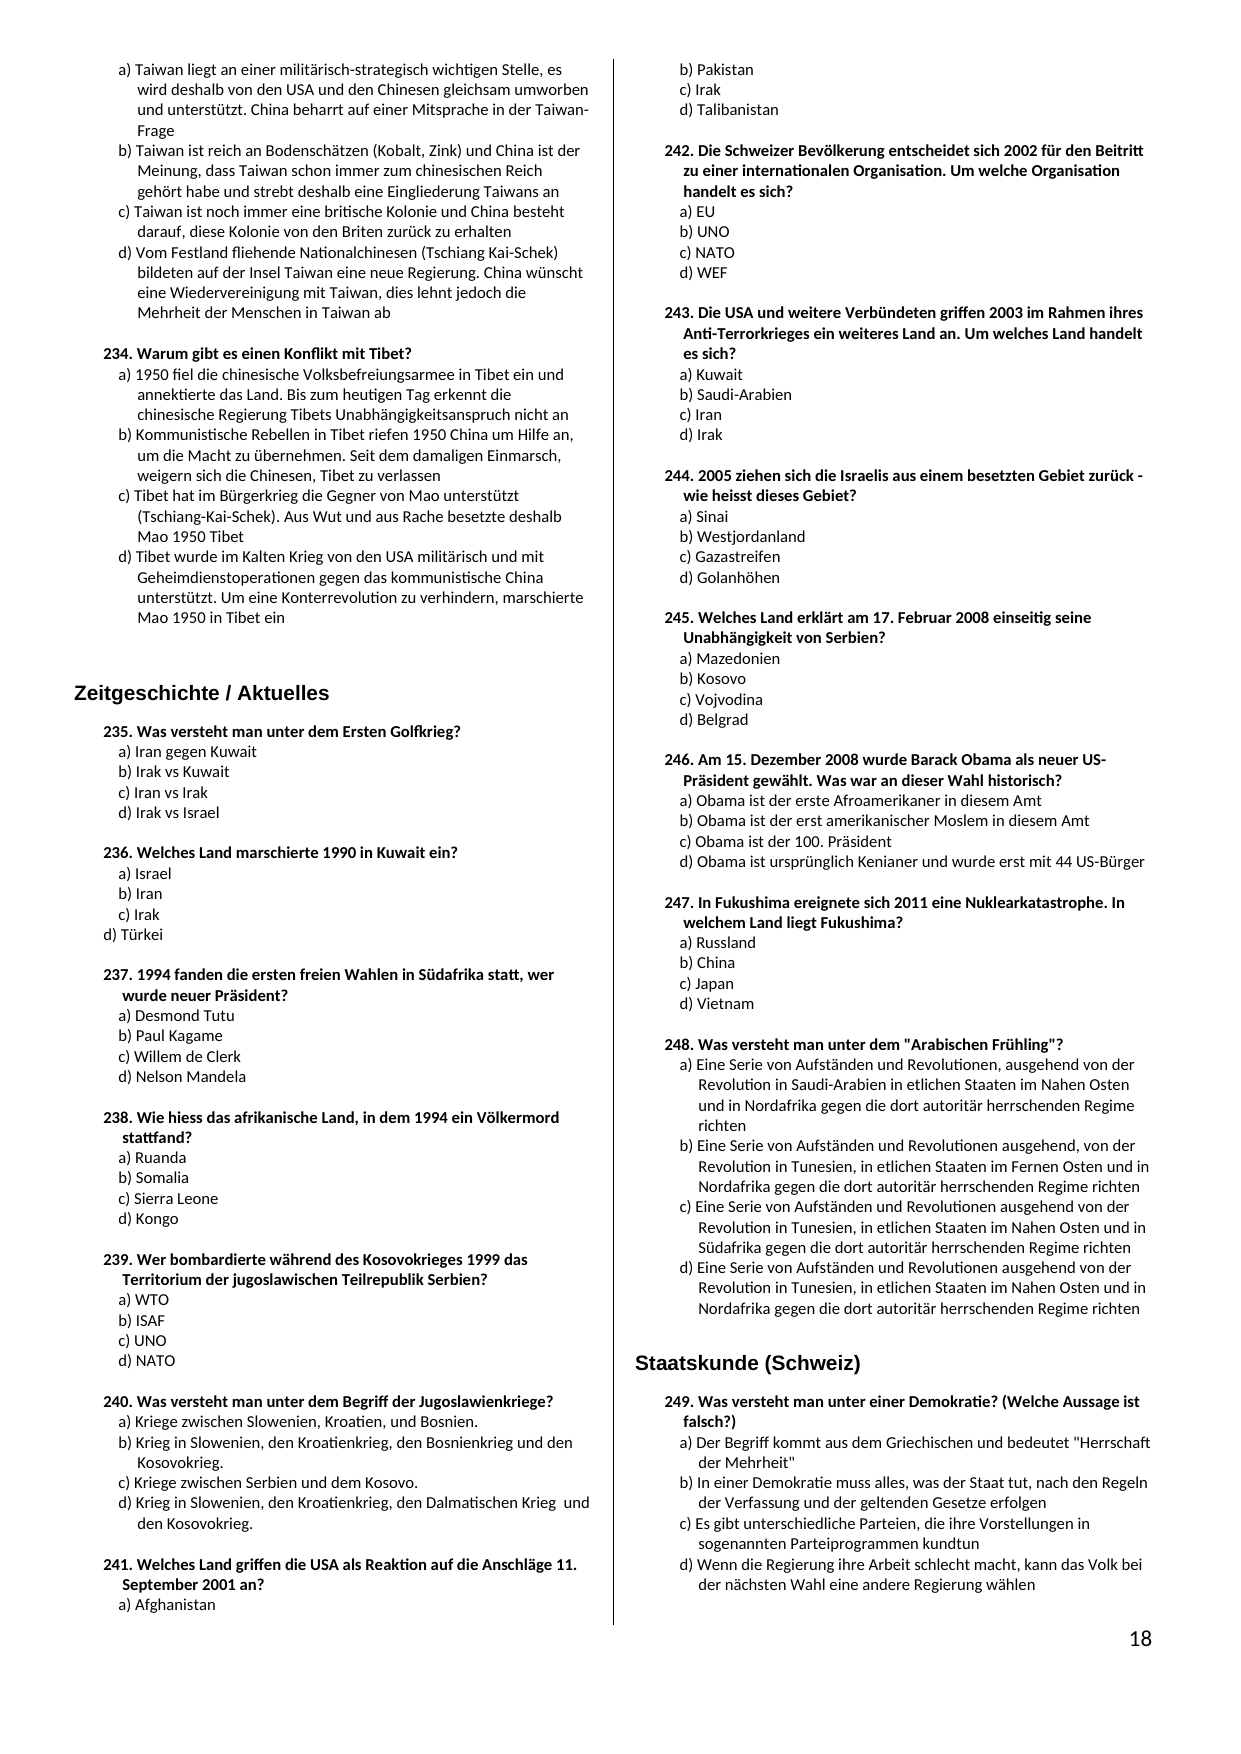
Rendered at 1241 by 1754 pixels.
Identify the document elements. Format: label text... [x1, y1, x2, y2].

text a) Russland [679, 932, 1152, 953]
subtitle Zeitgeschichte / Aktuelles [74, 681, 591, 705]
text b) Westjordanland [679, 526, 1152, 547]
text b) Pakistan [679, 59, 1152, 79]
text c) Japan [679, 973, 1152, 993]
text d) NATO [118, 1351, 591, 1371]
text a) Kriege zwischen Slowenien, Kroatien, und Bosnien. [118, 1412, 591, 1432]
text c) Kriege zwischen Serbien und dem Kosovo. [118, 1472, 591, 1493]
text 241. Welches Land griffen die USA als Reaktion auf die Anschläge 11. September 2001 an? [103, 1554, 591, 1594]
text d) Belgrad [679, 709, 1152, 729]
text b) Eine Serie von Aufständen und Revolutionen ausgehend, von der Revolution in Tunesien, in etlichen Staaten im Fernen Osten und in Nordafrika gegen die dort autoritär herrschenden Regime richten [679, 1136, 1152, 1197]
text a) Ruanda [118, 1147, 591, 1168]
text 237. 1994 fanden die ersten freien Wahlen in Südafrika statt, wer wurde neuer Präsident? [103, 965, 591, 1005]
text b) Kosovo [679, 668, 1152, 689]
text a) Kuwait [679, 364, 1152, 384]
text c) Vojvodina [679, 689, 1152, 709]
text a) Israel [118, 863, 591, 883]
text b) UNO [679, 222, 1152, 242]
text c) Willem de Clerk [118, 1046, 591, 1066]
text a) Obama ist der erste Afroamerikaner in diesem Amt [679, 790, 1152, 811]
text 240. Was versteht man unter dem Begriff der Jugoslawienkriege? [103, 1391, 591, 1412]
text c) Eine Serie von Aufständen und Revolutionen ausgehend von der Revolution in Tunesien, in etlichen Staaten im Nahen Osten und in Südafrika gegen die dort autoritär herrschenden Regime richten [679, 1197, 1152, 1257]
text 245. Welches Land erklärt am 17. Februar 2008 einseitig seine Unabhängigkeit von Serbien? [664, 607, 1152, 648]
text c) Gazastreifen [679, 547, 1152, 567]
text b) Irak vs Kuwait [118, 762, 591, 782]
text b) Saudi-Arabien [679, 384, 1152, 404]
text 239. Wer bombardierte während des Kosovokrieges 1999 das Territorium der jugoslawischen Teilrepublik Serbien? [103, 1249, 591, 1290]
text 249. Was versteht man unter einer Demokratie? (Welche Aussage ist falsch?) [664, 1391, 1152, 1432]
text a) Mazedonien [679, 648, 1152, 668]
text b) Kommunistische Rebellen in Tibet riefen 1950 China um Hilfe an, um die Macht zu übernehmen. Seit dem damaligen Einmarsch, weigern sich die Chinesen, Tibet zu verlassen [118, 425, 591, 486]
text b) Somalia [118, 1168, 591, 1188]
text c) NATO [679, 242, 1152, 262]
text c) Es gibt unterschiedliche Parteien, die ihre Vorstellungen in sogenannten Parteiprogrammen kundtun [679, 1513, 1152, 1554]
text d) Tibet wurde im Kalten Krieg von den USA militärisch und mit Geheimdienstoperationen gegen das kommunistische China unterstützt. Um eine Konterrevolution zu verhindern, marschierte Mao 1950 in Tibet ein [118, 547, 591, 628]
text d) Irak [679, 425, 1152, 445]
text c) Taiwan ist noch immer eine britische Kolonie und China besteht darauf, diese Kolonie von den Briten zurück zu erhalten [118, 201, 591, 242]
text b) Taiwan ist reich an Bodenschätzen (Kobalt, Zink) und China ist der Meinung, dass Taiwan schon immer zum chinesischen Reich gehört habe und strebt deshalb eine Eingliederung Taiwans an [118, 140, 591, 201]
text c) Irak [118, 904, 591, 924]
text c) Sierra Leone [118, 1188, 591, 1208]
text d) Nelson Mandela [118, 1066, 591, 1087]
text d) Golanhöhen [679, 567, 1152, 587]
text d) Irak vs Israel [118, 802, 591, 822]
text 234. Warum gibt es einen Konflikt mit Tibet? [103, 343, 591, 364]
text b) Iran [118, 883, 591, 904]
text b) ISAF [118, 1310, 591, 1330]
text c) Obama ist der 100. Präsident [679, 831, 1152, 851]
text d) Wenn die Regierung ihre Arbeit schlecht macht, kann das Volk bei der nächsten Wahl eine andere Regierung wählen [679, 1554, 1152, 1594]
text 244. 2005 ziehen sich die Israelis aus einem besetzten Gebiet zurück - wie heisst dieses Gebiet? [664, 465, 1152, 506]
text b) Paul Kagame [118, 1026, 591, 1046]
text a) 1950 fiel die chinesische Volksbefreiungsarmee in Tibet ein und annektierte das Land. Bis zum heutigen Tag erkennt die chinesische Regierung Tibets Unabhängigkeitsanspruch nicht an [118, 364, 591, 425]
text d) WEF [679, 262, 1152, 282]
text d) Vietnam [679, 993, 1152, 1014]
text a) Der Begriff kommt aus dem Griechischen und bedeutet "Herrschaft der Mehrheit" [679, 1432, 1152, 1472]
text a) Sinai [679, 506, 1152, 526]
subtitle Staatskunde (Schweiz) [635, 1351, 1152, 1375]
text d) Eine Serie von Aufständen und Revolutionen ausgehend von der Revolution in Tunesien, in etlichen Staaten im Nahen Osten und in Nordafrika gegen die dort autoritär herrschenden Regime richten [679, 1257, 1152, 1318]
text b) In einer Demokratie muss alles, was der Staat tut, nach den Regeln der Verfassung und der geltenden Gesetze erfolgen [679, 1472, 1152, 1513]
text 235. Was versteht man unter dem Ersten Golfkrieg? [103, 721, 591, 741]
text a) Afghanistan [118, 1594, 591, 1615]
text b) China [679, 953, 1152, 973]
text 248. Was versteht man unter dem "Arabischen Frühling"? [664, 1034, 1152, 1054]
text d) Türkei [103, 924, 591, 944]
text d) Obama ist ursprünglich Kenianer und wurde erst mit 44 US-Bürger [679, 851, 1152, 872]
text 243. Die USA und weitere Verbündeten griffen 2003 im Rahmen ihres Anti-Terrorkrieges ein weiteres Land an. Um welches Land handelt es sich? [664, 303, 1152, 364]
text a) Eine Serie von Aufständen und Revolutionen, ausgehend von der Revolution in Saudi-Arabien in etlichen Staaten im Nahen Osten und in Nordafrika gegen die dort autoritär herrschenden Regime richten [679, 1054, 1152, 1136]
text d) Talibanistan [679, 100, 1152, 120]
text a) EU [679, 201, 1152, 222]
text c) Iran [679, 404, 1152, 425]
text a) Iran gegen Kuwait [118, 741, 591, 762]
text 246. Am 15. Dezember 2008 wurde Barack Obama als neuer US-Präsident gewählt. Was war an dieser Wahl historisch? [664, 750, 1152, 790]
text 238. Wie hiess das afrikanische Land, in dem 1994 ein Völkermord stattfand? [103, 1107, 591, 1147]
text d) Vom Festland fliehende Nationalchinesen (Tschiang Kai-Schek) bildeten auf der Insel Taiwan eine neue Regierung. China wünscht eine Wiedervereinigung mit Taiwan, dies lehnt jedoch die Mehrheit der Menschen in Taiwan ab [118, 242, 591, 323]
text d) Krieg in Slowenien, den Kroatienkrieg, den Dalmatischen Krieg und den Kosovokrieg. [118, 1493, 591, 1533]
text c) UNO [118, 1330, 591, 1351]
text b) Obama ist der erst amerikanischer Moslem in diesem Amt [679, 811, 1152, 831]
text 242. Die Schweizer Bevölkerung entscheidet sich 2002 für den Beitritt zu einer internationalen Organisation. Um welche Organisation handelt es sich? [664, 140, 1152, 201]
text b) Krieg in Slowenien, den Kroatienkrieg, den Bosnienkrieg und den Kosovokrieg. [118, 1432, 591, 1472]
text a) WTO [118, 1290, 591, 1310]
text d) Kongo [118, 1208, 591, 1229]
text c) Iran vs Irak [118, 782, 591, 802]
text c) Irak [679, 79, 1152, 100]
text c) Tibet hat im Bürgerkrieg die Gegner von Mao unterstützt (Tschiang-Kai-Schek). Aus Wut und aus Rache besetzte deshalb Mao 1950 Tibet [118, 486, 591, 547]
text 247. In Fukushima ereignete sich 2011 eine Nuklearkatastrophe. In welchem Land liegt Fukushima? [664, 892, 1152, 932]
text a) Taiwan liegt an einer militärisch-strategisch wichtigen Stelle, es wird deshalb von den USA und den Chinesen gleichsam umworben und unterstützt. China beharrt auf einer Mitsprache in der Taiwan-Frage [118, 59, 591, 140]
text a) Desmond Tutu [118, 1005, 591, 1026]
text 236. Welches Land marschierte 1990 in Kuwait ein? [103, 843, 591, 863]
